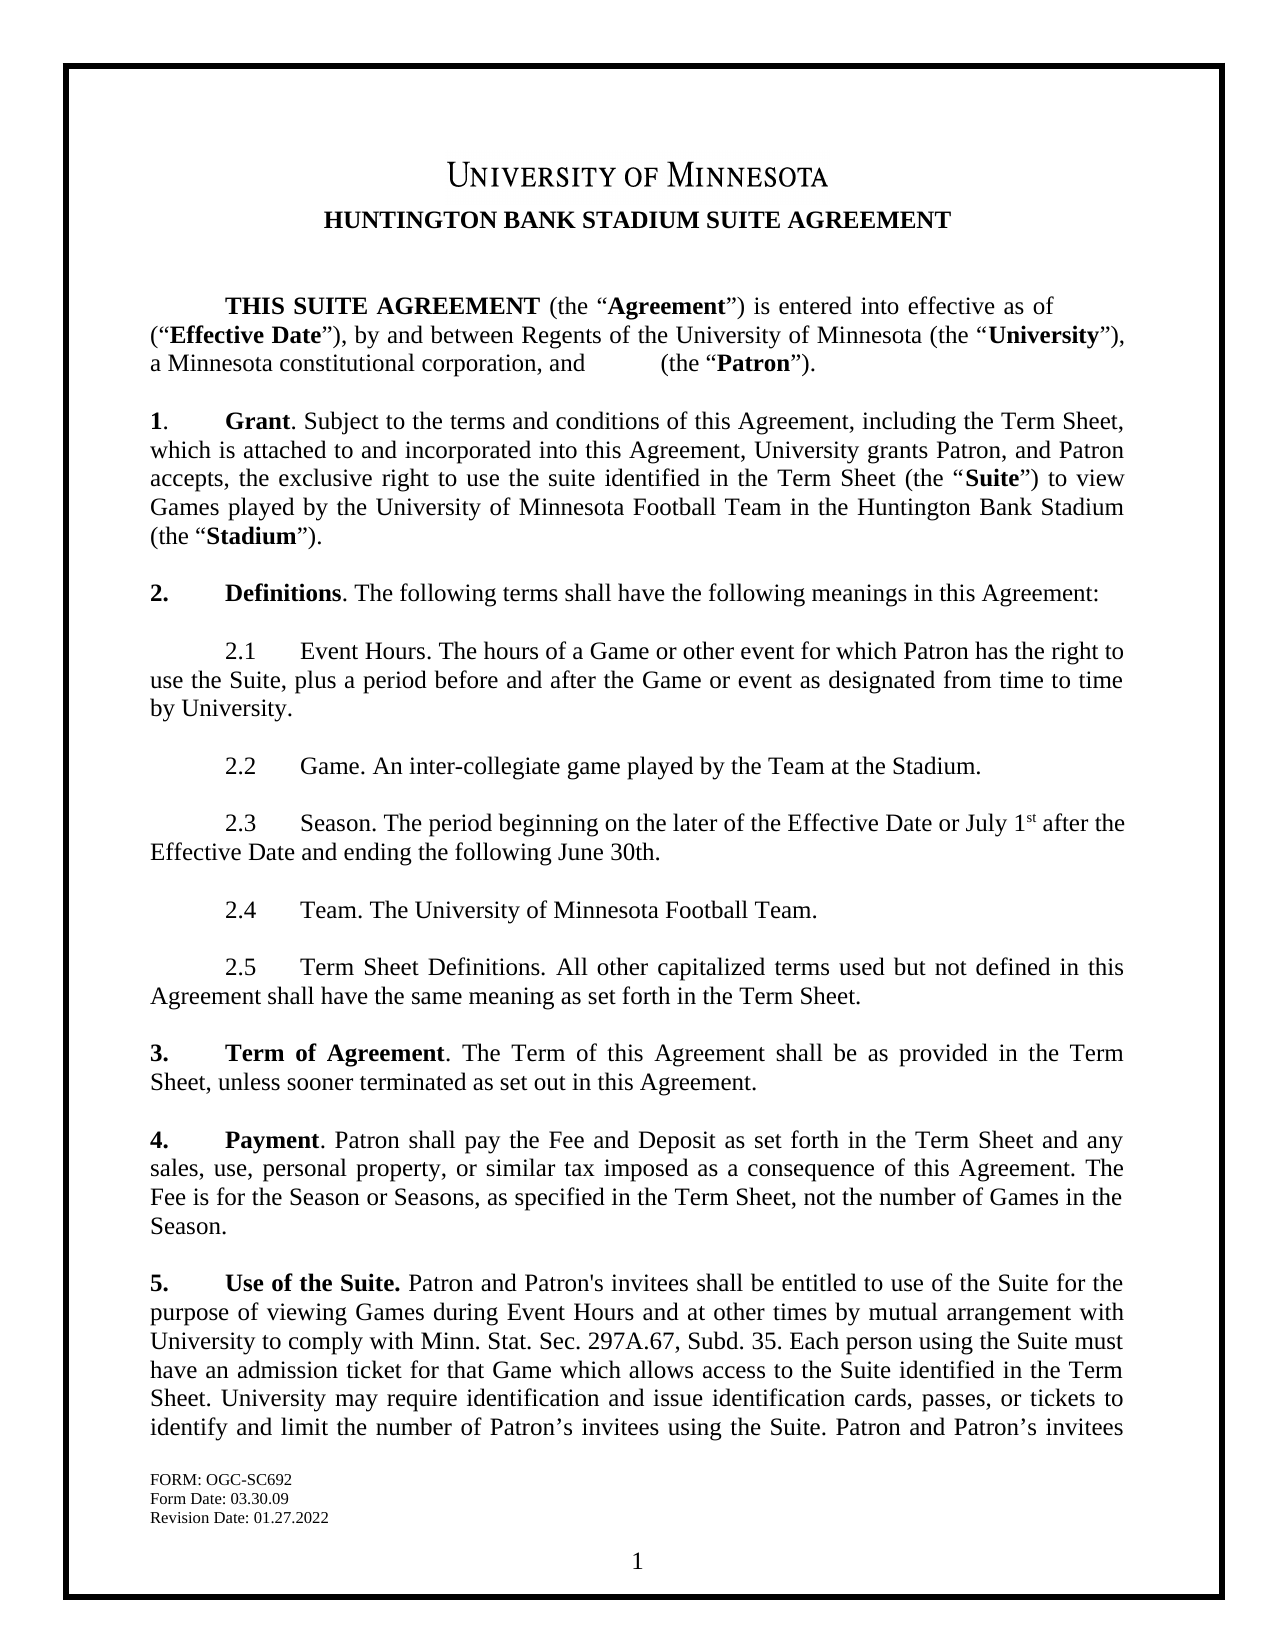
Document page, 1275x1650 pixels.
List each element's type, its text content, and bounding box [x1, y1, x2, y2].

text 2.3 Season. The period beginning on the later of the Effective Date or July 1st after the Effective Date and ending the following June 30th. [150, 808, 1125, 866]
text 2.2 Game. An inter-collegiate game played by the Team at the Stadium. [150, 751, 1125, 780]
text HUNTINGTON BANK STADIUM SUITE AGREEMENT [150, 205, 1125, 233]
text 2.1 Event Hours. The hours of a Game or other event for which Patron has the right to use the Suite, plus a period before and after the Game or event as designated from time to time by University. [150, 636, 1125, 722]
text 1. Grant. Subject to the terms and conditions of this Agreement, including the Term Sheet, which is attached to and incorporated into this Agreement, University grants Patron, and Patron accepts, the exclusive right to use the suite identified in the Term Sheet (the “Suite”) to view Games played by the University of Minnesota Football Team in the Huntington Bank Stadium (the “Stadium”). [150, 406, 1125, 550]
text 2.5 Term Sheet Definitions. All other capitalized terms used but not defined in this Agreement shall have the same meaning as set forth in the Term Sheet. [150, 952, 1125, 1010]
text THIS SUITE AGREEMENT (the “Agreement”) is entered into effective as of (“Effective Date”), by and between Regents of the of (the “University”), a constitutional corporation, and (the “Patron”). [150, 291, 1125, 377]
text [150, 1268, 1125, 1441]
text 3. Term of Agreement. The Term of this Agreement shall be as provided in the Term Sheet, unless sooner terminated as set out in this Agreement. [150, 1038, 1125, 1096]
text 4. Payment. Patron shall pay the Fee and Deposit as set forth in the Term Sheet and any sales, use, personal property, or similar tax imposed as a consequence of this Agreement. The Fee is for the Season or Seasons, as specified in the Term Sheet, not the number of Games in the Season. [150, 1125, 1125, 1240]
picture [445, 150, 830, 205]
text 2. Definitions. The following terms shall have the following meanings in this Agreement: [150, 578, 1125, 607]
text 2.4 Team. The Football Team. [150, 895, 1125, 923]
